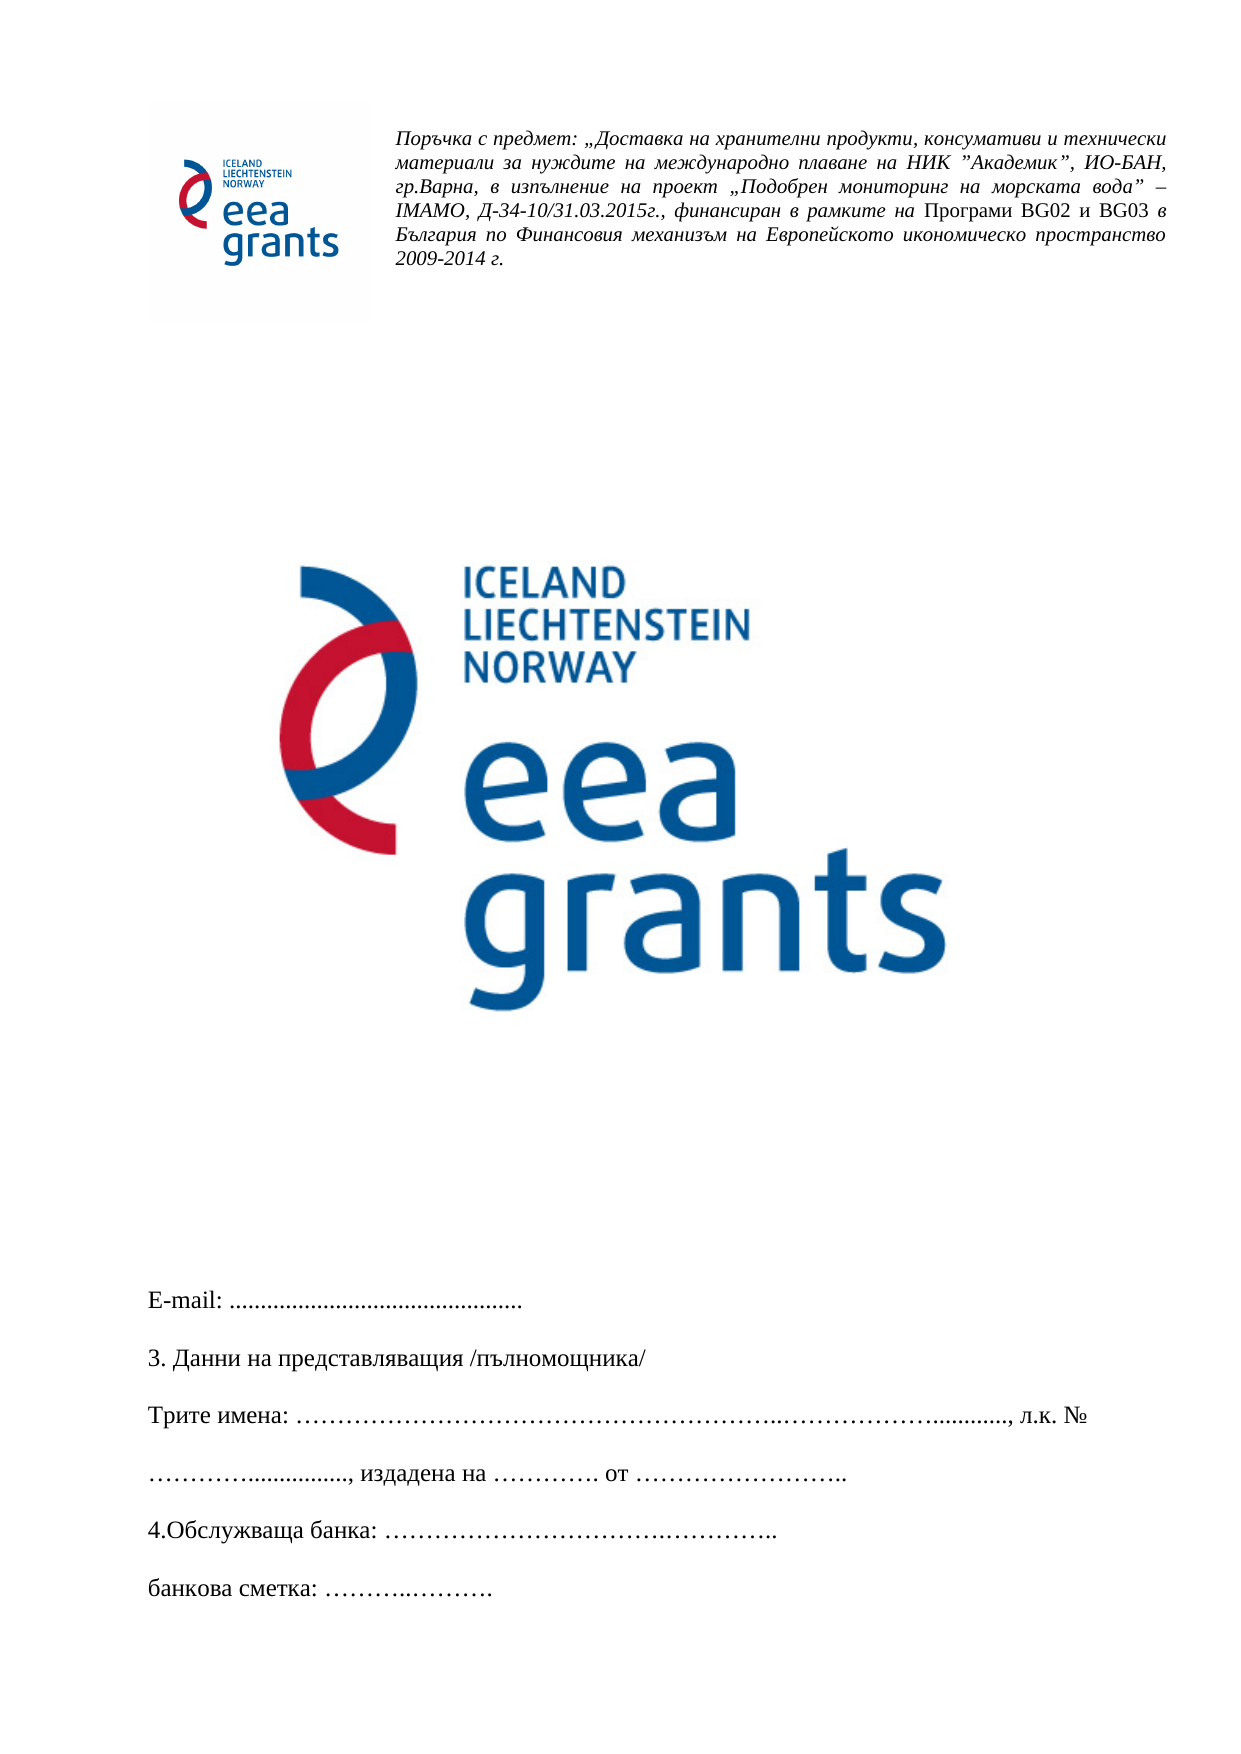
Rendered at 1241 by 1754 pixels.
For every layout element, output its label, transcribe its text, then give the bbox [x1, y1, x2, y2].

text 4.Обслужваща банка: …………………………….………….. [148, 1515, 1167, 1544]
text банкова сметка: ………..………. [148, 1573, 1167, 1601]
text 3. Данни на представляващия /пълномощника/ [148, 1343, 1167, 1371]
picture [147, 101, 1078, 1254]
text Трите имена: …………………………………………………..………………............, л.к. № …………................, издадена на …………. от …………………….. [148, 1400, 1167, 1486]
text Е-mail: ............................................... [148, 1285, 1167, 1314]
